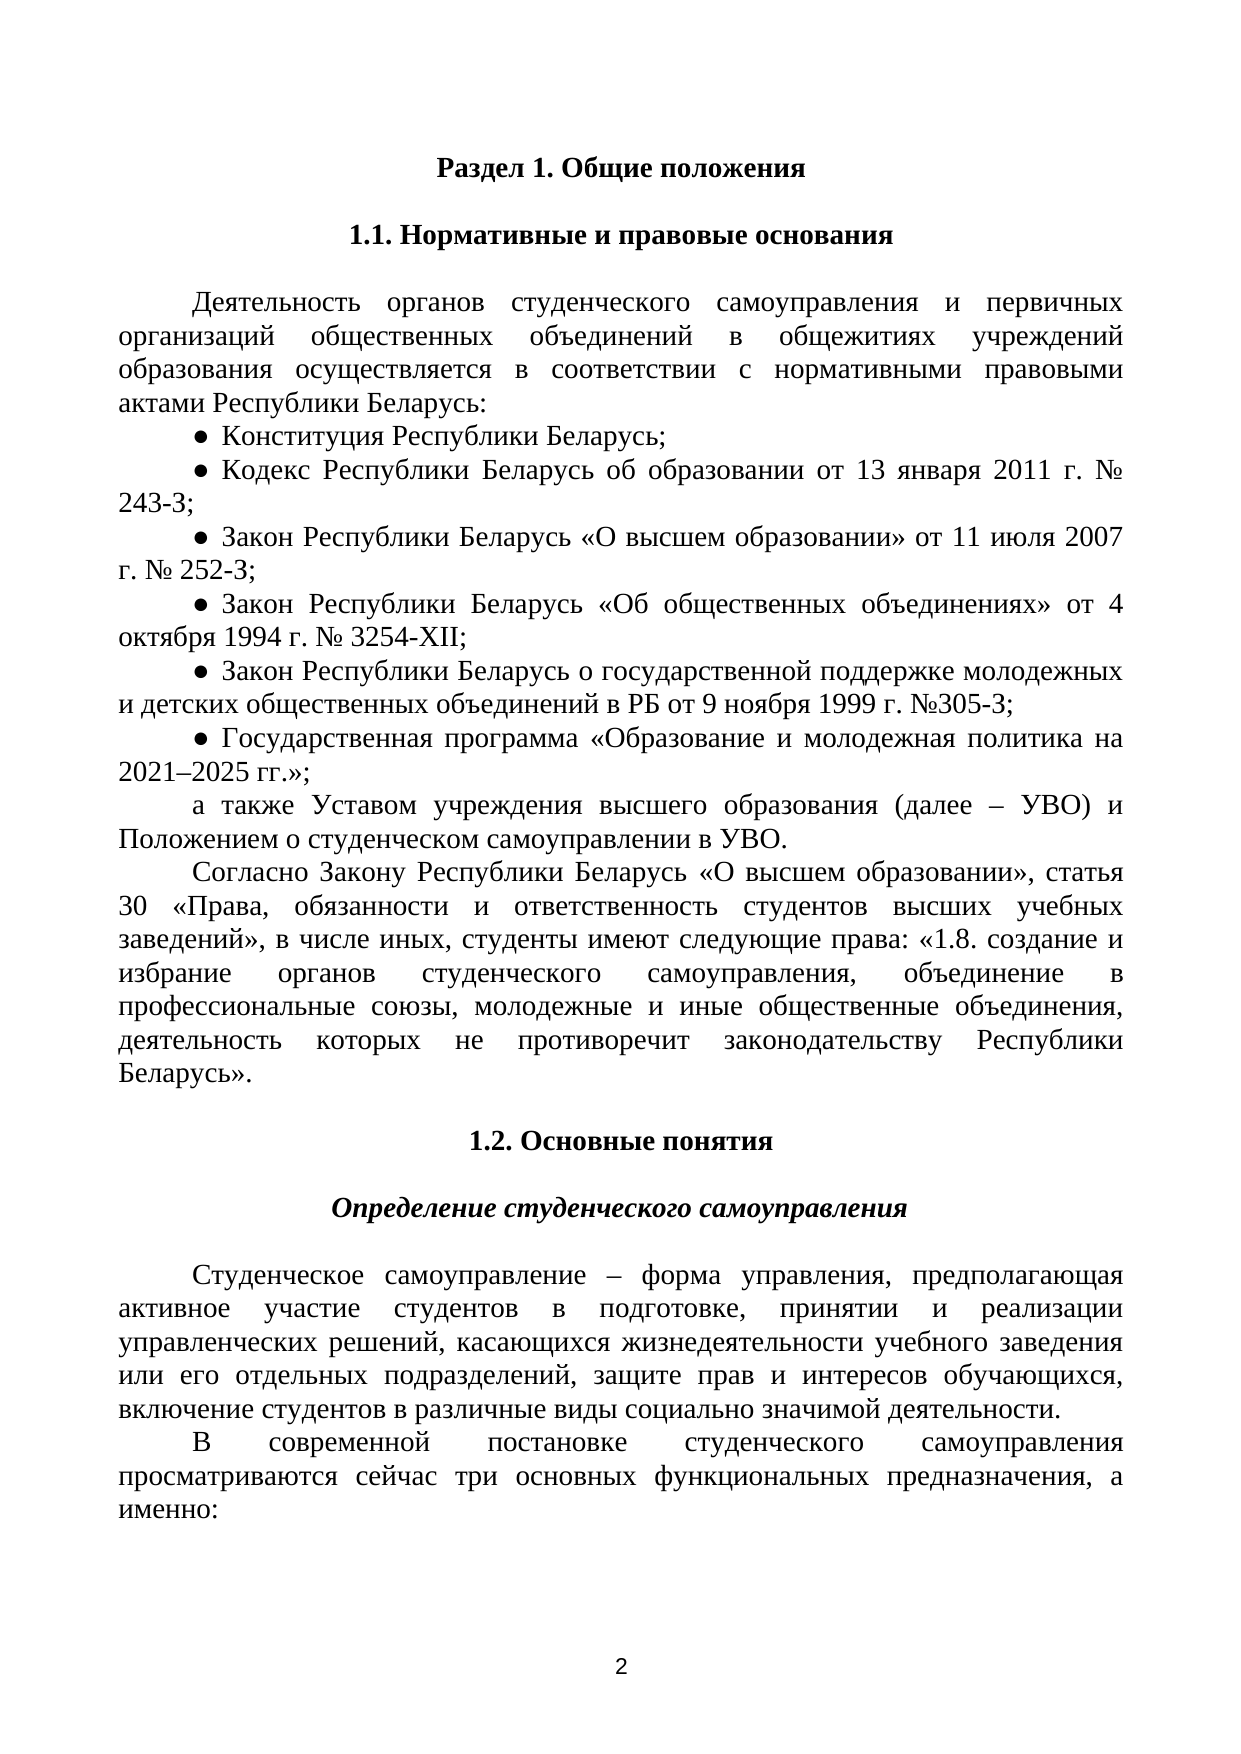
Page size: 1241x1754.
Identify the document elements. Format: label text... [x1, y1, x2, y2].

list Кодекс Республики Беларусь об образовании от 13 января 2011 г. № 243-З; [118, 452, 1124, 519]
text Деятельность органов студенческого самоуправления и первичных организаций общественных объединений в общежитиях учреждений образования осуществляется в соответствии с нормативными правовыми актами Республики Беларусь: [118, 284, 1124, 418]
list Закон Республики Беларусь «О высшем образовании» от 11 июля 2007 г. № 252-З; [118, 519, 1124, 586]
text В современной постановке студенческого самоуправления просматриваются сейчас три основных функциональных предназначения, а именно: [118, 1424, 1124, 1525]
subtitle Раздел 1. Общие положения [118, 150, 1124, 183]
list Государственная программа «Образование и молодежная политика на 2021–2025 гг.»; [118, 720, 1124, 787]
subtitle 1.1. Нормативные и правовые основания [118, 217, 1124, 251]
text Согласно Закону Республики Беларусь «О высшем образовании», статья 30 «Права, обязанности и ответственность студентов высших учебных заведений», в числе иных, студенты имеют следующие права: «1.8. создание и избрание органов студенческого самоуправления, объединение в профессиональные союзы, молодежные и иные общественные объединения, деятельность которых не противоречит законодательству Республики Беларусь». [118, 854, 1124, 1089]
text Студенческое самоуправление – форма управления, предполагающая активное участие студентов в подготовке, принятии и реализации управленческих решений, касающихся жизнедеятельности учебного заведения или его отдельных подразделений, защите прав и интересов обучающихся, включение студентов в различные виды социально значимой деятельности. [118, 1257, 1124, 1424]
list Закон Республики Беларусь о государственной поддержке молодежных и детских общественных объединений в РБ от 9 ноября 1999 г. №305-З; [118, 653, 1124, 720]
list Закон Республики Беларусь «Об общественных объединениях» от 4 октября 1994 г. № 3254-XІІ; [118, 586, 1124, 653]
text а также Уставом учреждения высшего образования (далее – УВО) и Положением о студенческом самоуправлении в УВО. [118, 787, 1124, 854]
subtitle 1.2. Основные понятия [118, 1123, 1124, 1156]
subtitle Определение студенческого самоуправления [118, 1190, 1124, 1223]
list Конституция Республики Беларусь; [118, 418, 1124, 452]
